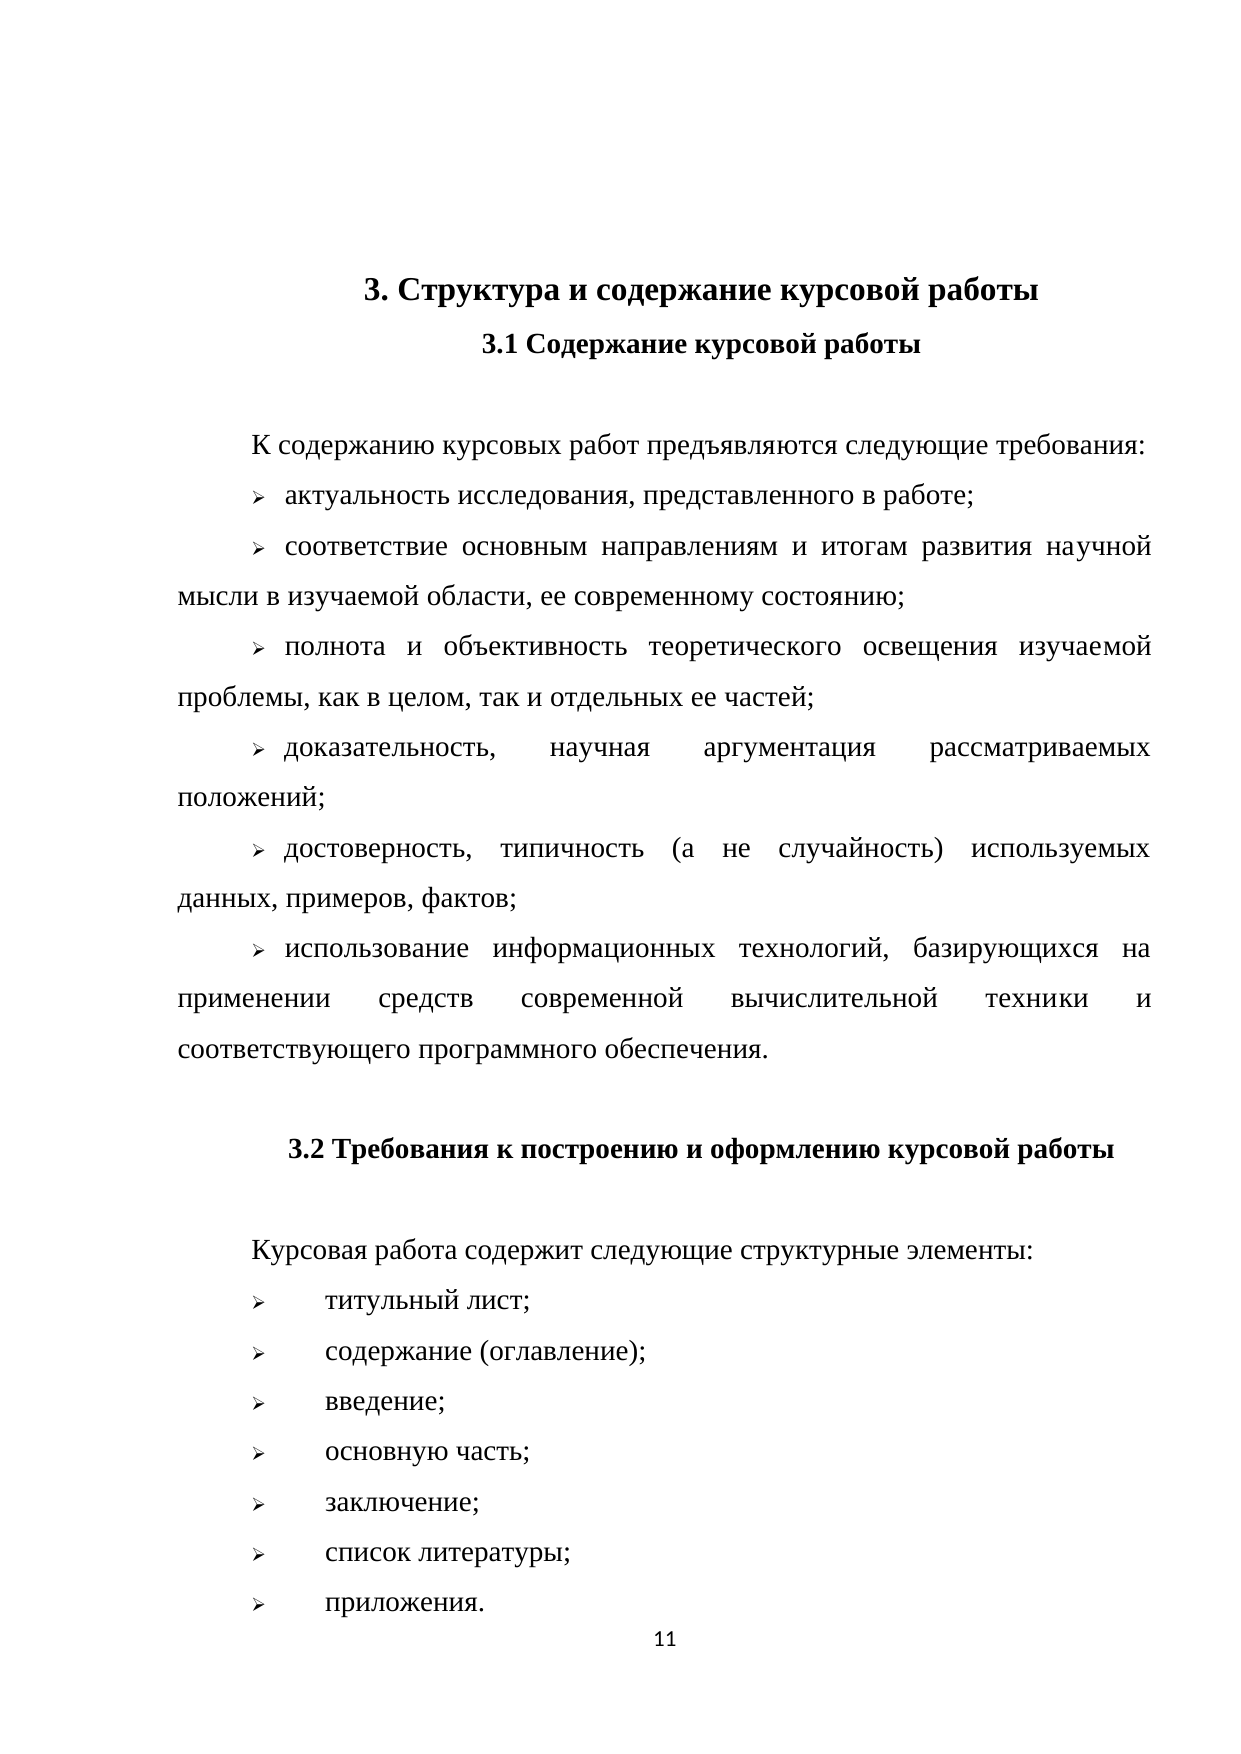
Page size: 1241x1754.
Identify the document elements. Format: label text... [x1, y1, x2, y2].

list использование информационных технологий, базирующихся на применении средств современной вычислительной техники и соответствующего программного обеспечения. [177, 930, 1152, 1064]
list список литературы; [177, 1534, 1152, 1568]
list содержание (оглавление); [177, 1333, 1152, 1366]
list титульный лист; [177, 1282, 1152, 1316]
text Курсовая работа содержит следующие структурные элементы: [177, 1232, 1152, 1266]
list доказательность, научная аргументация рассматриваемых положений; [177, 729, 1152, 813]
list актуальность исследования, представленного в работе; [177, 477, 1152, 511]
list приложения. [177, 1584, 1152, 1618]
list соответствие основным направлениям и итогам развития научной мысли в изучаемой области, ее современному состоянию; [177, 528, 1152, 612]
text 3.2 Требования к построению и оформлению курсовой работы [177, 1132, 1152, 1165]
text К содержанию курсовых работ предъявляются следующие требования: [177, 427, 1152, 461]
list достоверность, типичность (а не случайность) используемых данных, примеров, фактов; [177, 830, 1152, 913]
list введение; [177, 1383, 1152, 1417]
list заключение; [177, 1484, 1152, 1517]
list полнота и объективность теоретического освещения изучаемой проблемы, как в целом, так и отдельных ее частей; [177, 628, 1152, 712]
text 3. Структура и содержание курсовой работы [177, 269, 1152, 307]
list основную часть; [177, 1433, 1152, 1467]
text 3.1 Содержание курсовой работы [177, 327, 1152, 360]
